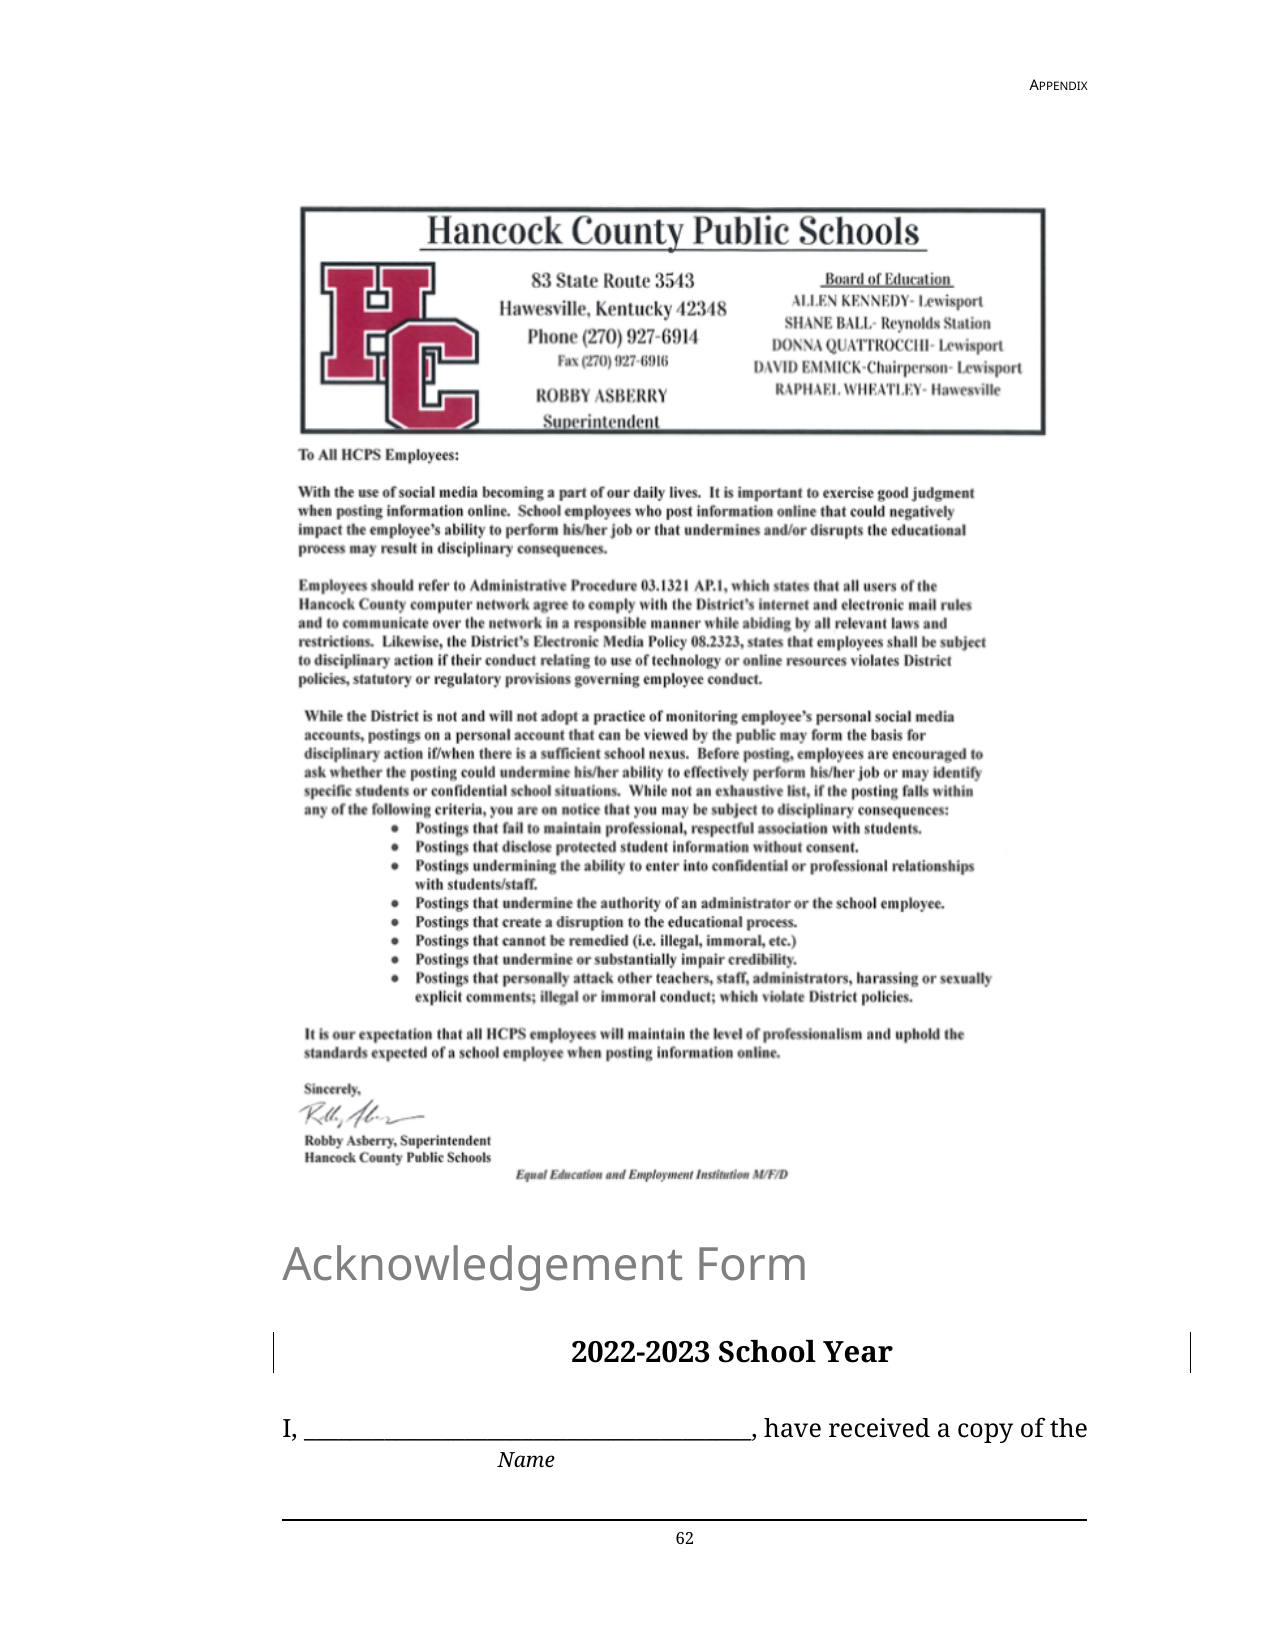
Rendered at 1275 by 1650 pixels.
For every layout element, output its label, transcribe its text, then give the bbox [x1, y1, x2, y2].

text I, _______________________________________, have received a copy of the [282, 1411, 1182, 1445]
picture [282, 200, 1089, 1232]
text 2022-2023 School Year [274, 1332, 1190, 1373]
text Name [282, 1445, 1182, 1473]
